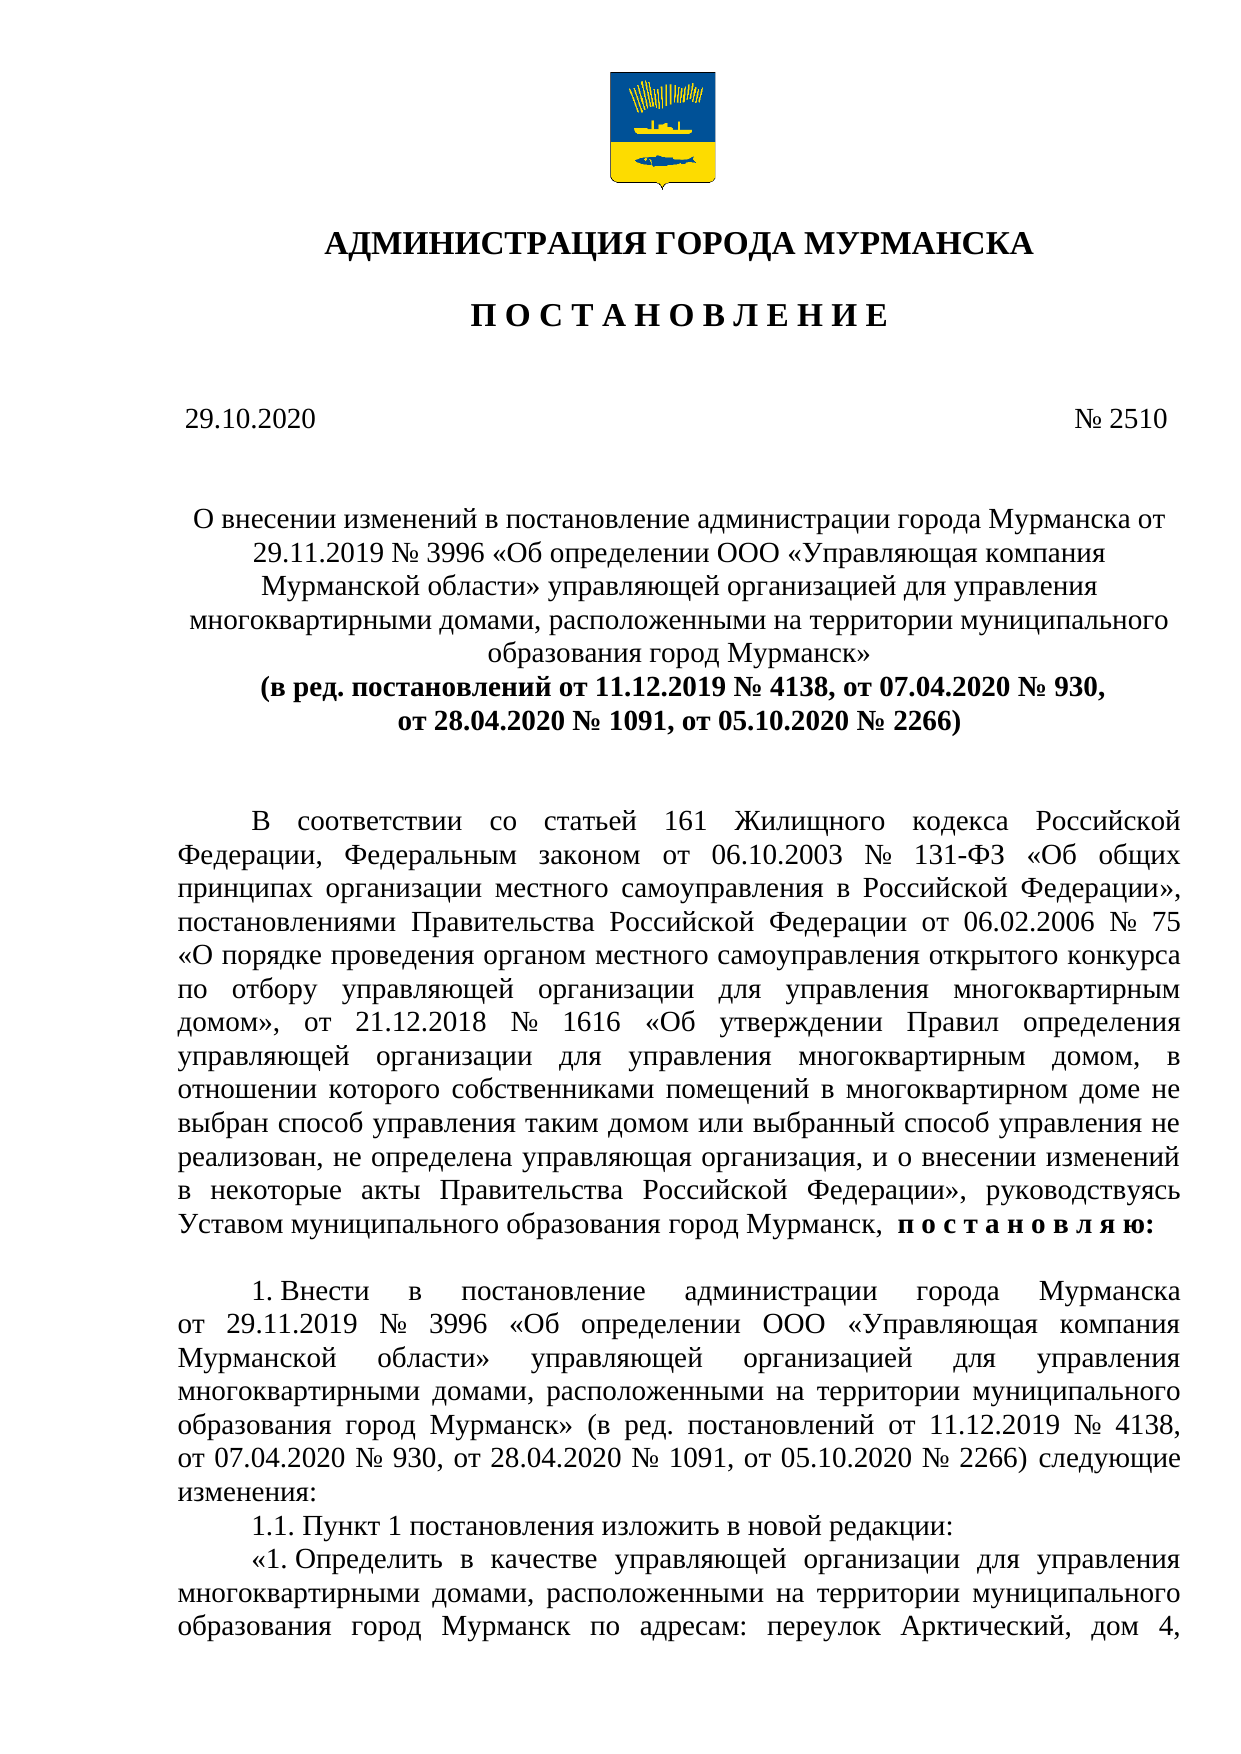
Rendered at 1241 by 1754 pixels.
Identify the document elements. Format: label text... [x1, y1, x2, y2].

text 29.10.2020 № 2510 [177, 401, 1181, 434]
text В соответствии со статьей 161 Жилищного кодекса Российской Федерации, Федеральным законом от 06.10.2003 № 131-ФЗ «Об общих принципах организации местного самоуправления в Российской Федерации», постановлениями Правительства Российской Федерации от 06.02.2006 № 75 «О порядке проведения органом местного самоуправления открытого конкурса по отбору управляющей организации для управления многоквартирным домом», от 21.12.2018 № 1616 «Об утверждении Правил определения управляющей организации для управления многоквартирным домом, в отношении которого собственниками помещений в многоквартирном доме не выбран способ управления таким домом или выбранный способ управления не реализован, не определена управляющая организация, и о внесении изменений в некоторые акты Правительства Российской Федерации», руководствуясь Уставом муниципального образования город Мурманск, п о с т а н о в л я ю: [177, 803, 1181, 1239]
text 1. Внести в постановление администрации города Мурманска от 29.11.2019 № 3996 «Об определении ООО «Управляющая компания Мурманской области» управляющей организацией для управления многоквартирными домами, расположенными на территории муниципального образования город Мурманск» (в ред. постановлений от 11.12.2019 № 4138, от 07.04.2020 № 930, от 28.04.2020 № 1091, от 05.10.2020 № 2266) следующие изменения: [177, 1273, 1181, 1508]
picture [610, 72, 716, 190]
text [177, 1541, 1181, 1642]
text АДМИНИСТРАЦИЯ ГОРОДА МУРМАНСКА [177, 223, 1181, 262]
text П О С Т А Н О В Л Е Н И Е [177, 295, 1181, 334]
text 1.1. Пункт 1 постановления изложить в новой редакции: [177, 1508, 1181, 1541]
